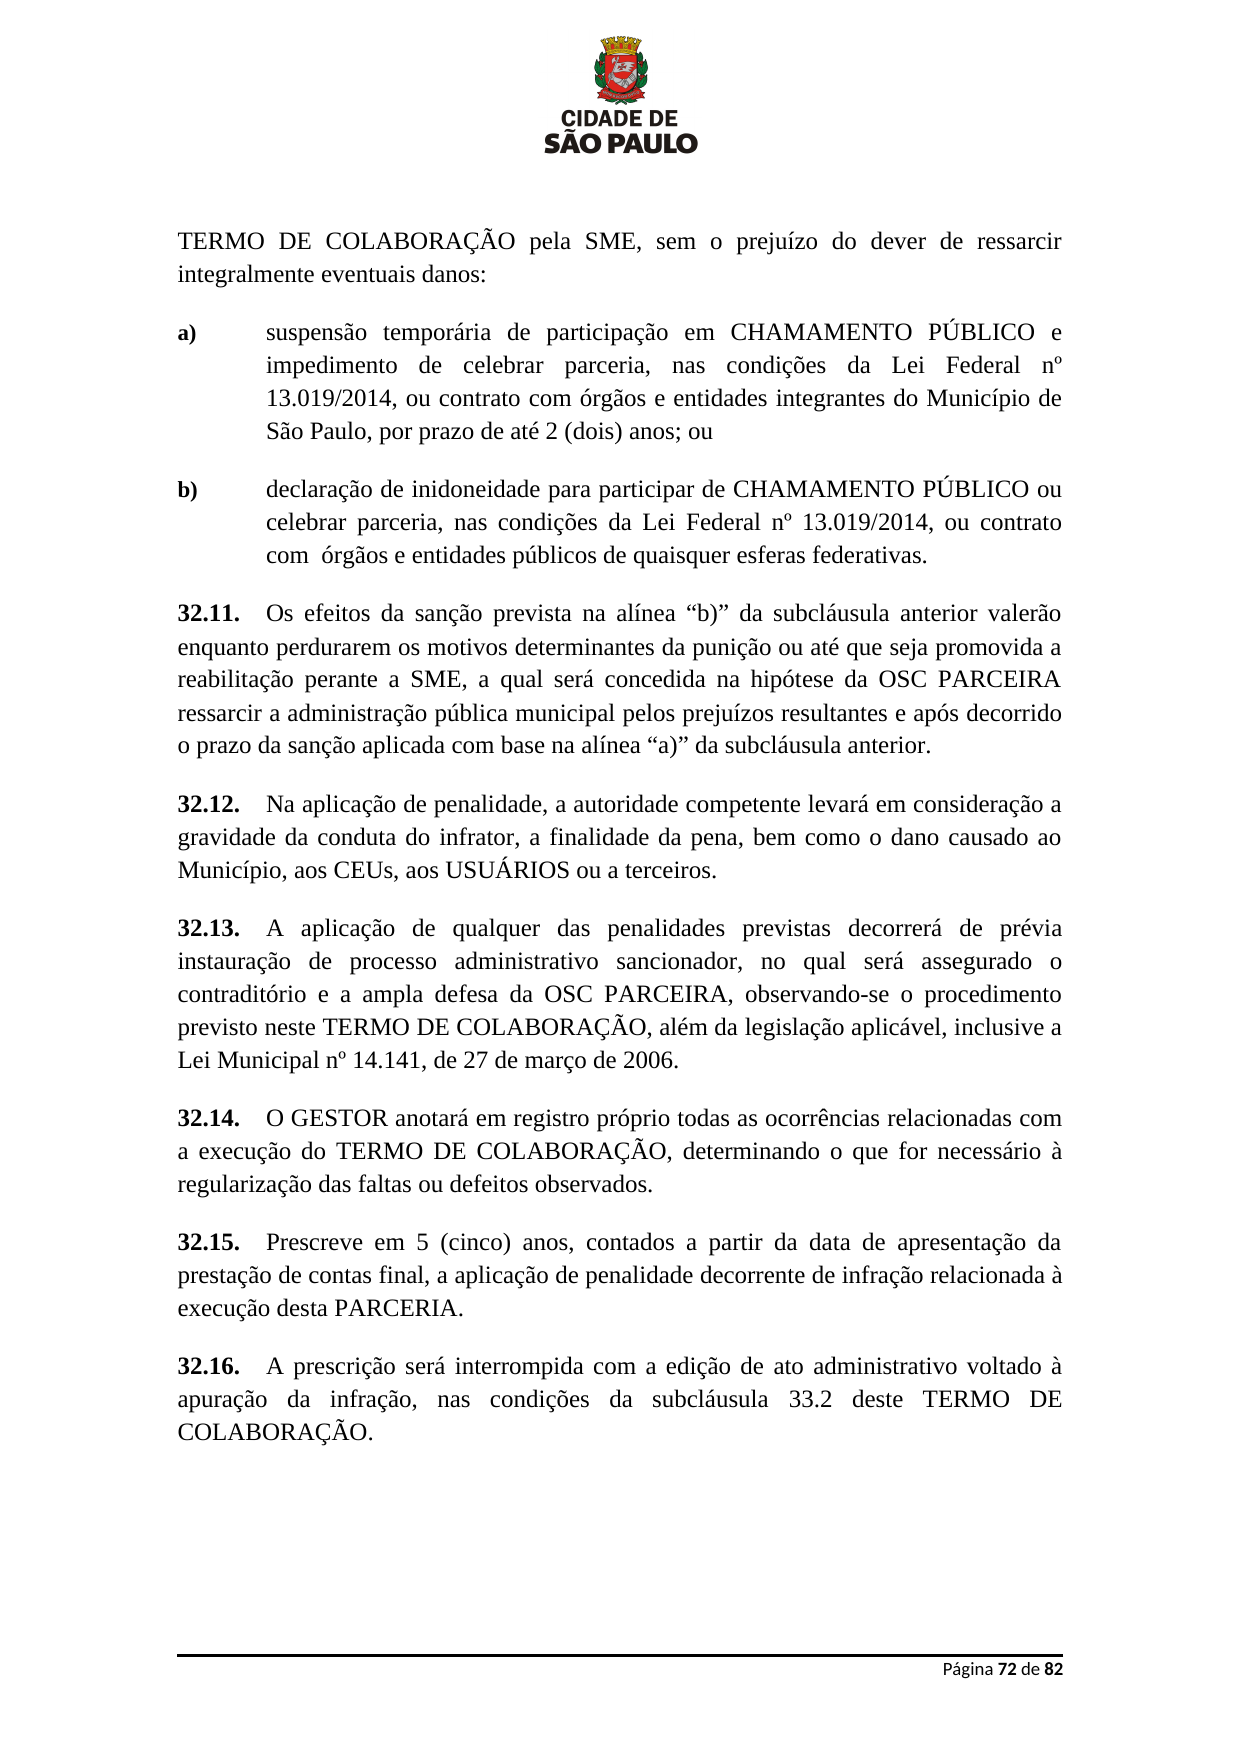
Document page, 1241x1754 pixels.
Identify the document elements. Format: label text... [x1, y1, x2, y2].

text Os efeitos da sanção prevista na alínea “b)” da subcláusula anterior valerão enquanto perdurarem os motivos determinantes da punição ou até que seja promovida a reabilitação perante a SME, a qual será concedida na hipótese da OSC PARCEIRA ressarcir a administração pública municipal pelos prejuízos resultantes e após decorrido o prazo da sanção aplicada com base na alínea “a)” da subcláusula anterior. [177, 726, 1063, 759]
text O GESTOR anotará em registro próprio todas as ocorrências relacionadas com a execução do TERMO DE COLABORAÇÃO, determinando o que for necessário à regularização das faltas ou defeitos observados. [177, 1103, 1063, 1198]
text A prescrição será interrompida com a edição de ato administrativo voltado à apuração da infração, nas condições da subcláusula 33.2 deste TERMO DE COLABORAÇÃO. [177, 1351, 1063, 1446]
text Na aplicação de penalidade, a autoridade competente levará em consideração a gravidade da conduta do infrator, a finalidade da pena, bem como o dano causado ao Município, aos CEUs, aos USUÁRIOS ou a terceiros. [177, 789, 1063, 883]
text A aplicação de qualquer das penalidades previstas decorrerá de prévia instauração de processo administrativo sancionador, no qual será assegurado o contraditório e a ampla defesa da OSC PARCEIRA, observando-se o procedimento previsto neste TERMO DE COLABORAÇÃO, além da legislação aplicável, inclusive a Lei Municipal nº 14.141, de 27 de março de 2006. [177, 913, 1063, 1073]
list suspensão temporária de participação em CHAMAMENTO PÚBLICO e impedimento de celebrar parceria, nas condições da Lei Federal nº 13.019/2014, ou contrato com órgãos e entidades integrantes do Município de São Paulo, por prazo de até 2 (dois) anos; ou [177, 317, 1063, 445]
picture [537, 29, 703, 160]
text Prescreve em 5 (cinco) anos, contados a partir da data de apresentação da prestação de contas final, a aplicação de penalidade decorrente de infração relacionada à execução desta PARCERIA. [177, 1227, 1063, 1322]
list declaração de inidoneidade para participar de CHAMAMENTO PÚBLICO ou celebrar parceria, nas condições da Lei Federal nº 13.019/2014, ou contrato com órgãos e entidades públicos de quaisquer esferas federativas. [177, 474, 1063, 569]
text Os efeitos da sanção prevista na alínea “b)” da subcláusula anterior valerão enquanto perdurarem os motivos determinantes da punição ou até que seja promovida a reabilitação perante a SME, a qual será concedida na hipótese da OSC PARCEIRA ressarcir a administração pública municipal pelos prejuízos resultantes e após decorrido o prazo da sanção aplicada com base na alínea “a)” da subcláusula anterior. [177, 598, 1063, 665]
